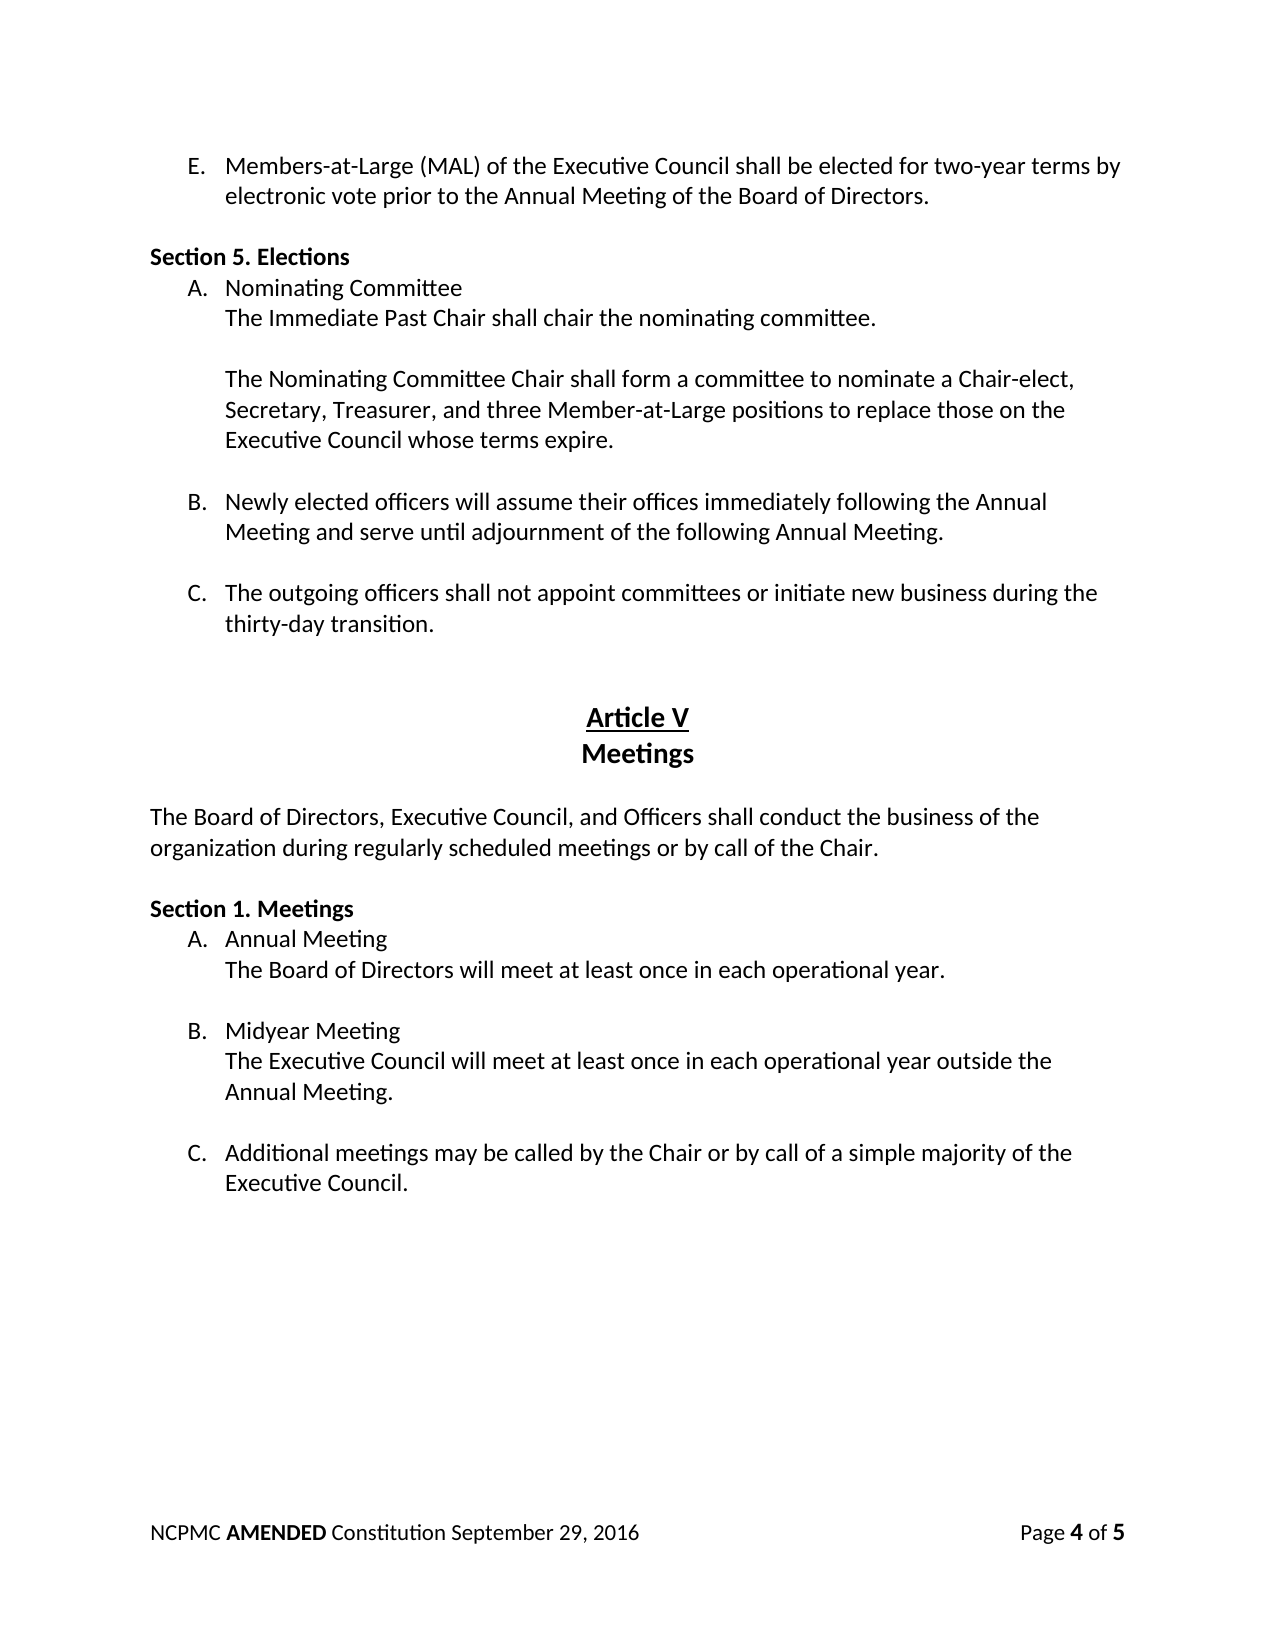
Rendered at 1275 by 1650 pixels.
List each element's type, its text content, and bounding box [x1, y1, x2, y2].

list Nominating Committee [187, 272, 1125, 303]
list The outgoing officers shall not appoint committees or initiate new business during the thirty-day transition. [187, 577, 1125, 638]
list Newly elected officers will assume their offices immediately following the Annual Meeting and serve until adjournment of the following Annual Meeting. [187, 486, 1125, 547]
text Section 5. Elections [150, 242, 1125, 272]
list Midyear Meeting [187, 1015, 1125, 1045]
list The Executive Council will meet at least once in each operational year outside the Annual Meeting. [225, 1045, 1125, 1106]
text Section 1. Meetings [150, 893, 1125, 923]
text Meetings [150, 735, 1125, 771]
list The Nominating Committee Chair shall form a committee to nominate a Chair-elect, Secretary, Treasurer, and three Member-at-Large positions to replace those on the Executive Council whose terms expire. [225, 364, 1125, 455]
list The Immediate Past Chair shall chair the nominating committee. [225, 303, 1125, 333]
list Members-at-Large (MAL) of the Executive Council shall be elected for two-year terms by electronic vote prior to the Annual Meeting of the Board of Directors. [187, 150, 1125, 211]
list The Board of Directors will meet at least once in each operational year. [225, 954, 1125, 984]
list Annual Meeting [187, 923, 1125, 954]
text The Board of Directors, Executive Council, and Officers shall conduct the business of the organization during regularly scheduled meetings or by call of the Chair. [150, 801, 1125, 862]
text Article V [150, 699, 1125, 735]
list Additional meetings may be called by the Chair or by call of a simple majority of the Executive Council. [187, 1137, 1125, 1198]
